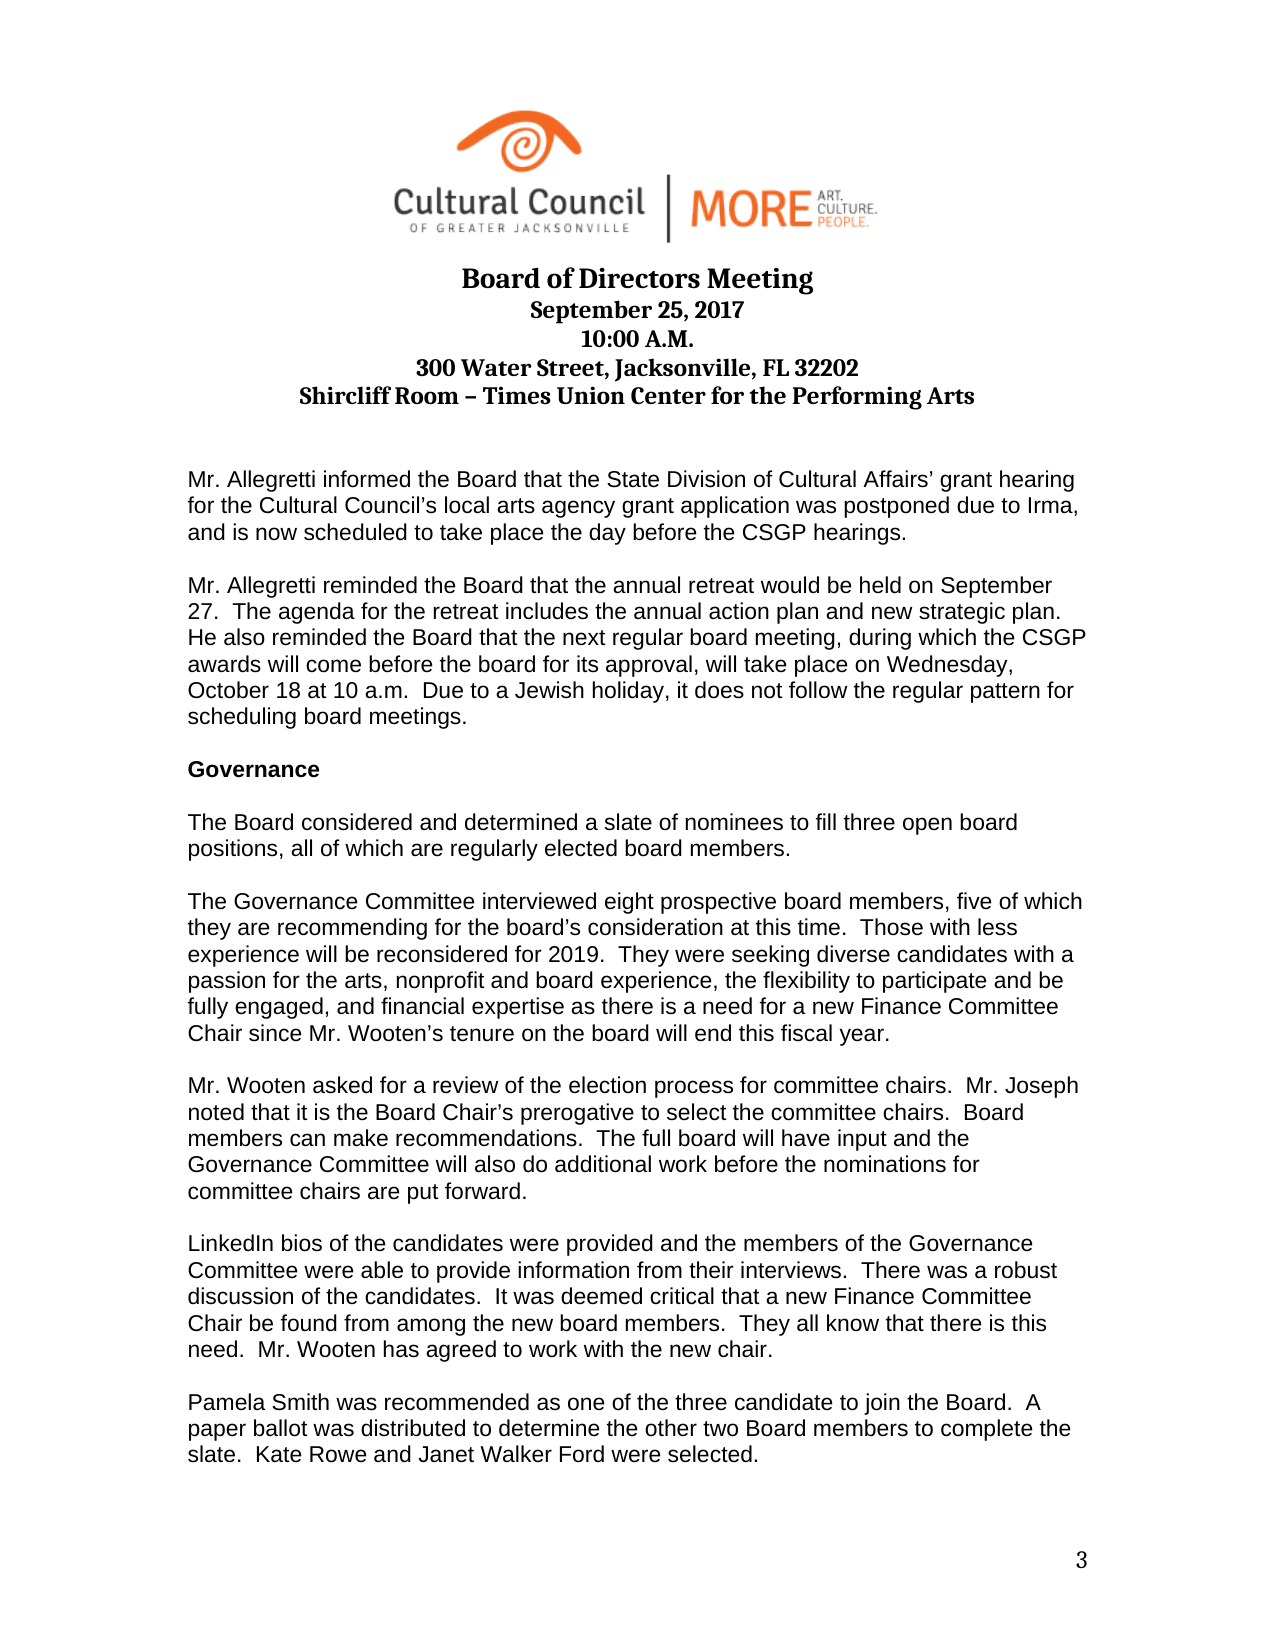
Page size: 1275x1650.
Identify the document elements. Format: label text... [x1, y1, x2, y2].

text Mr. Wooten asked for a review of the election process for committee chairs. Mr. Joseph noted that it is the Board Chair’s prerogative to select the committee chairs. Board members can make recommendations. The full board will have input and the Governance Committee will also do additional work before the nominations for committee chairs are put forward. [187, 1072, 1087, 1204]
text The Board considered and determined a slate of nominees to fill three open board positions, all of which are regularly elected board members. [187, 809, 1087, 861]
text Mr. Allegretti reminded the Board that the annual retreat would be held on September 27. The agenda for the retreat includes the annual action plan and new strategic plan. He also reminded the Board that the next regular board meeting, during which the CSGP awards will come before the board for its approval, will take place on Wednesday, October 18 at 10 a.m. Due to a Jewish holiday, it does not follow the regular pattern for scheduling board meetings. [187, 572, 1087, 730]
picture [390, 75, 885, 263]
text Mr. Allegretti informed the Board that the State Division of Cultural Affairs’ grant hearing for the Cultural Council’s local arts agency grant application was postponed due to Irma, and is now scheduled to take place the day before the CSGP hearings. [187, 466, 1087, 545]
text Governance [187, 756, 1087, 782]
text Pamela Smith was recommended as one of the three candidate to join the Board. A paper ballot was distributed to determine the other two Board members to complete the slate. Kate Rowe and Janet Walker Ford were selected. [187, 1388, 1087, 1468]
text The Governance Committee interviewed eight prospective board members, five of which they are recommending for the board’s consideration at this time. Those with less experience will be reconsidered for 2019. They were seeking diverse candidates with a passion for the arts, nonprofit and board experience, the flexibility to participate and be fully engaged, and financial expertise as there is a need for a new Finance Committee Chair since Mr. Wooten’s tenure on the board will end this fiscal year. [187, 888, 1087, 1046]
text LinkedIn bios of the candidates were provided and the members of the Governance Committee were able to provide information from their interviews. There was a robust discussion of the candidates. It was deemed critical that a new Finance Committee Chair be found from among the new board members. They all know that there is this need. Mr. Wooten has agreed to work with the new chair. [187, 1230, 1087, 1362]
